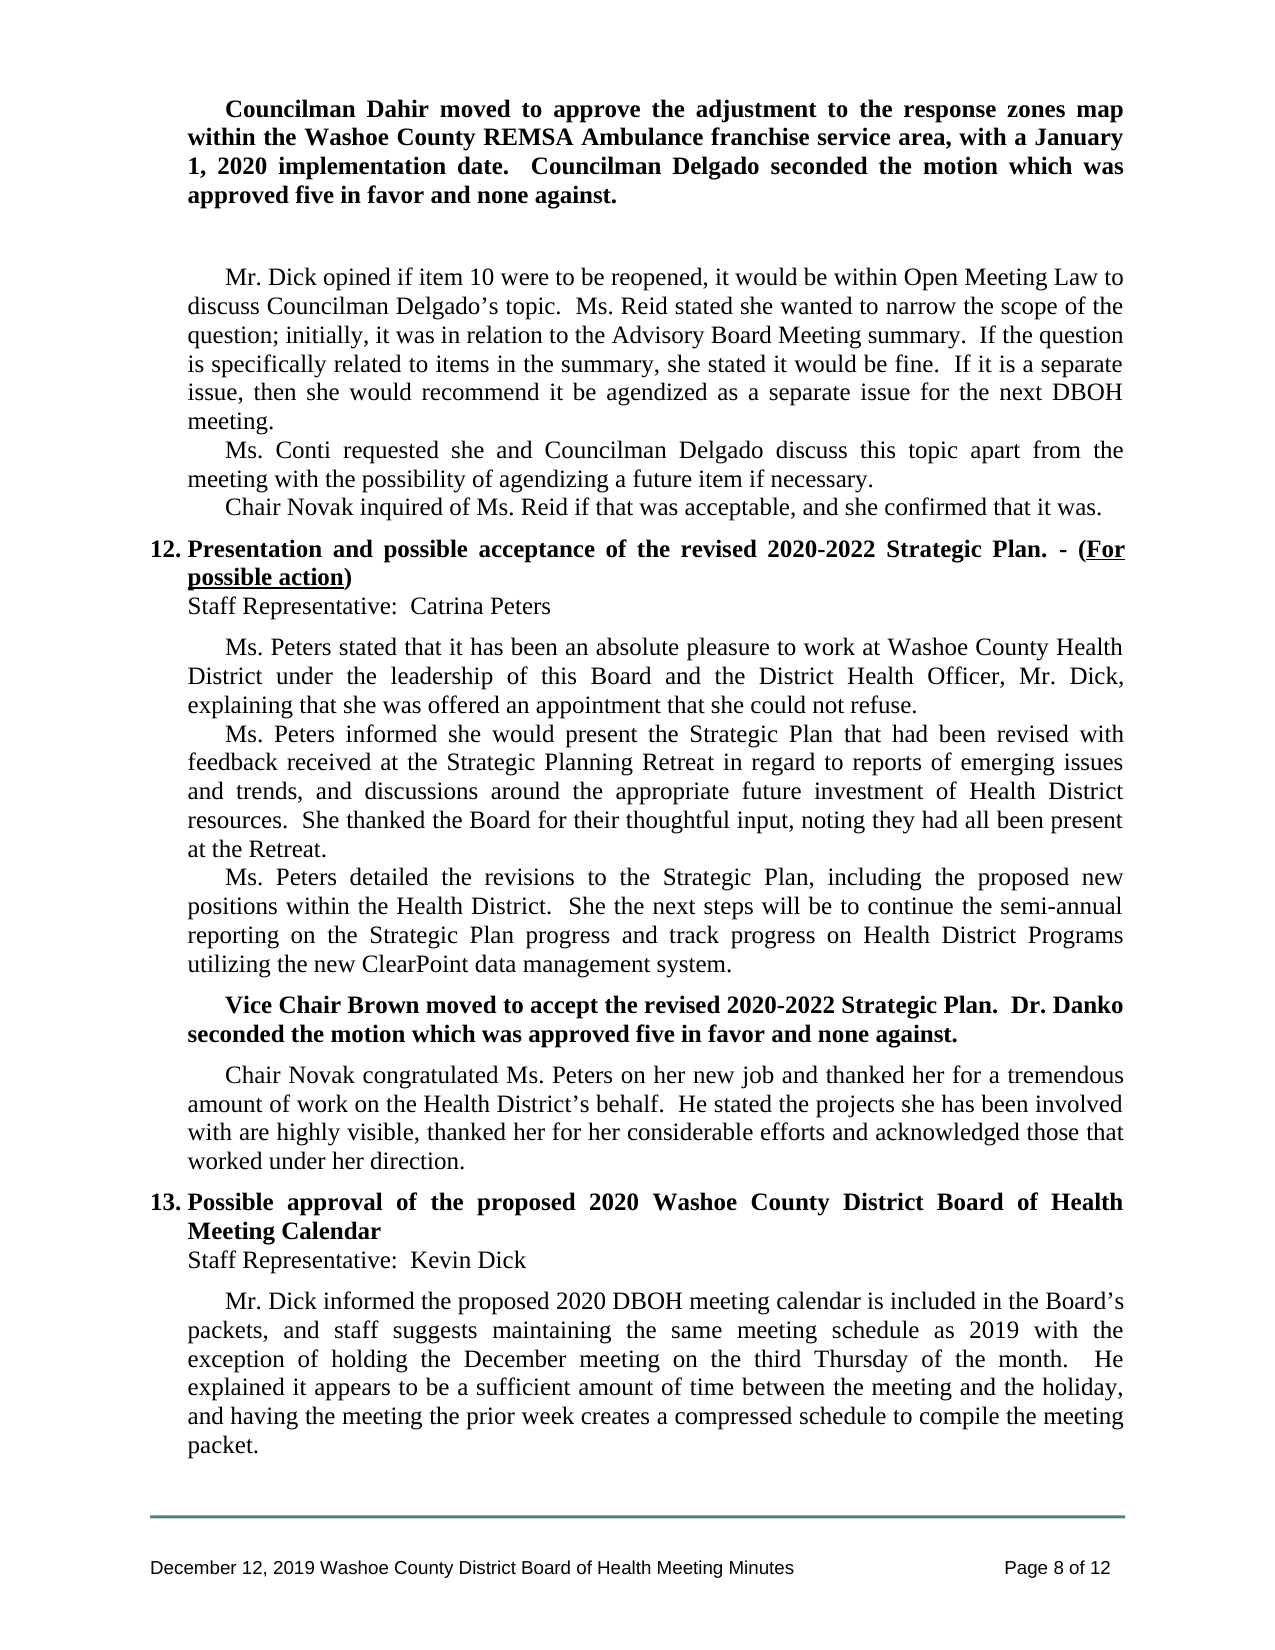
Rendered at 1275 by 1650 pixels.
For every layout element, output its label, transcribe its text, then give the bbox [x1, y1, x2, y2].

text Ms. Peters stated that it has been an absolute pleasure to work at Washoe County Health District under the leadership of this Board and the District Health Officer, Mr. Dick, explaining that she was offered an appointment that she could not refuse. [187, 632, 1125, 719]
text Councilman Dahir moved to approve the adjustment to the response zones map within the Washoe County REMSA Ambulance franchise service area, with a January 1, 2020 implementation date. Councilman Delgado seconded the motion which was approved five in favor and none against. [187, 94, 1125, 209]
text 13. Possible approval of the proposed 2020 Washoe County District Board of Health Meeting Calendar [150, 1187, 1125, 1245]
text Chair Novak inquired of Ms. Reid if that was acceptable, and she confirmed that it was. [187, 492, 1125, 521]
text Ms. Peters detailed the revisions to the Strategic Plan, including the proposed new positions within the Health District. She the next steps will be to continue the semi-annual reporting on the Strategic Plan progress and track progress on Health District Programs utilizing the new ClearPoint data management system. [187, 862, 1125, 977]
text Ms. Conti requested she and Councilman Delgado discuss this topic apart from the meeting with the possibility of agendizing a future item if necessary. [187, 435, 1125, 492]
text Staff Representative: Catrina Peters [187, 591, 1125, 620]
text Ms. Peters informed she would present the Strategic Plan that had been revised with feedback received at the Strategic Planning Retreat in regard to reports of emerging issues and trends, and discussions around the appropriate future investment of Health District resources. She thanked the Board for their thoughtful input, noting they had all been present at the Retreat. [187, 719, 1125, 862]
text Chair Novak congratulated Ms. Peters on her new job and thanked her for a tremendous amount of work on the Health District’s behalf. He stated the projects she has been involved with are highly visible, thanked her for her considerable efforts and acknowledged those that worked under her direction. [187, 1060, 1125, 1175]
text Mr. Dick informed the proposed 2020 DBOH meeting calendar is included in the Board’s packets, and staff suggests maintaining the same meeting schedule as 2019 with the exception of holding the December meeting on the third Thursday of the month. He explained it appears to be a sufficient amount of time between the meeting and the holiday, and having the meeting the prior week creates a compressed schedule to compile the meeting packet. [187, 1286, 1125, 1459]
text Vice Chair Brown moved to accept the revised 2020-2022 Strategic Plan. Dr. Danko seconded the motion which was approved five in favor and none against. [187, 990, 1125, 1047]
text Mr. Dick opined if item 10 were to be reopened, it would be within Open Meeting Law to discuss Councilman Delgado’s topic. Ms. Reid stated she wanted to narrow the scope of the question; initially, it was in relation to the Advisory Board Meeting summary. If the question is specifically related to items in the summary, she stated it would be fine. If it is a separate issue, then she would recommend it be agendized as a separate issue for the next DBOH meeting. [187, 262, 1125, 435]
text Staff Representative: Kevin Dick [187, 1245, 1125, 1274]
list 12. Presentation and possible acceptance of the revised 2020-2022 Strategic Plan. - (For possible action) [150, 534, 1125, 591]
